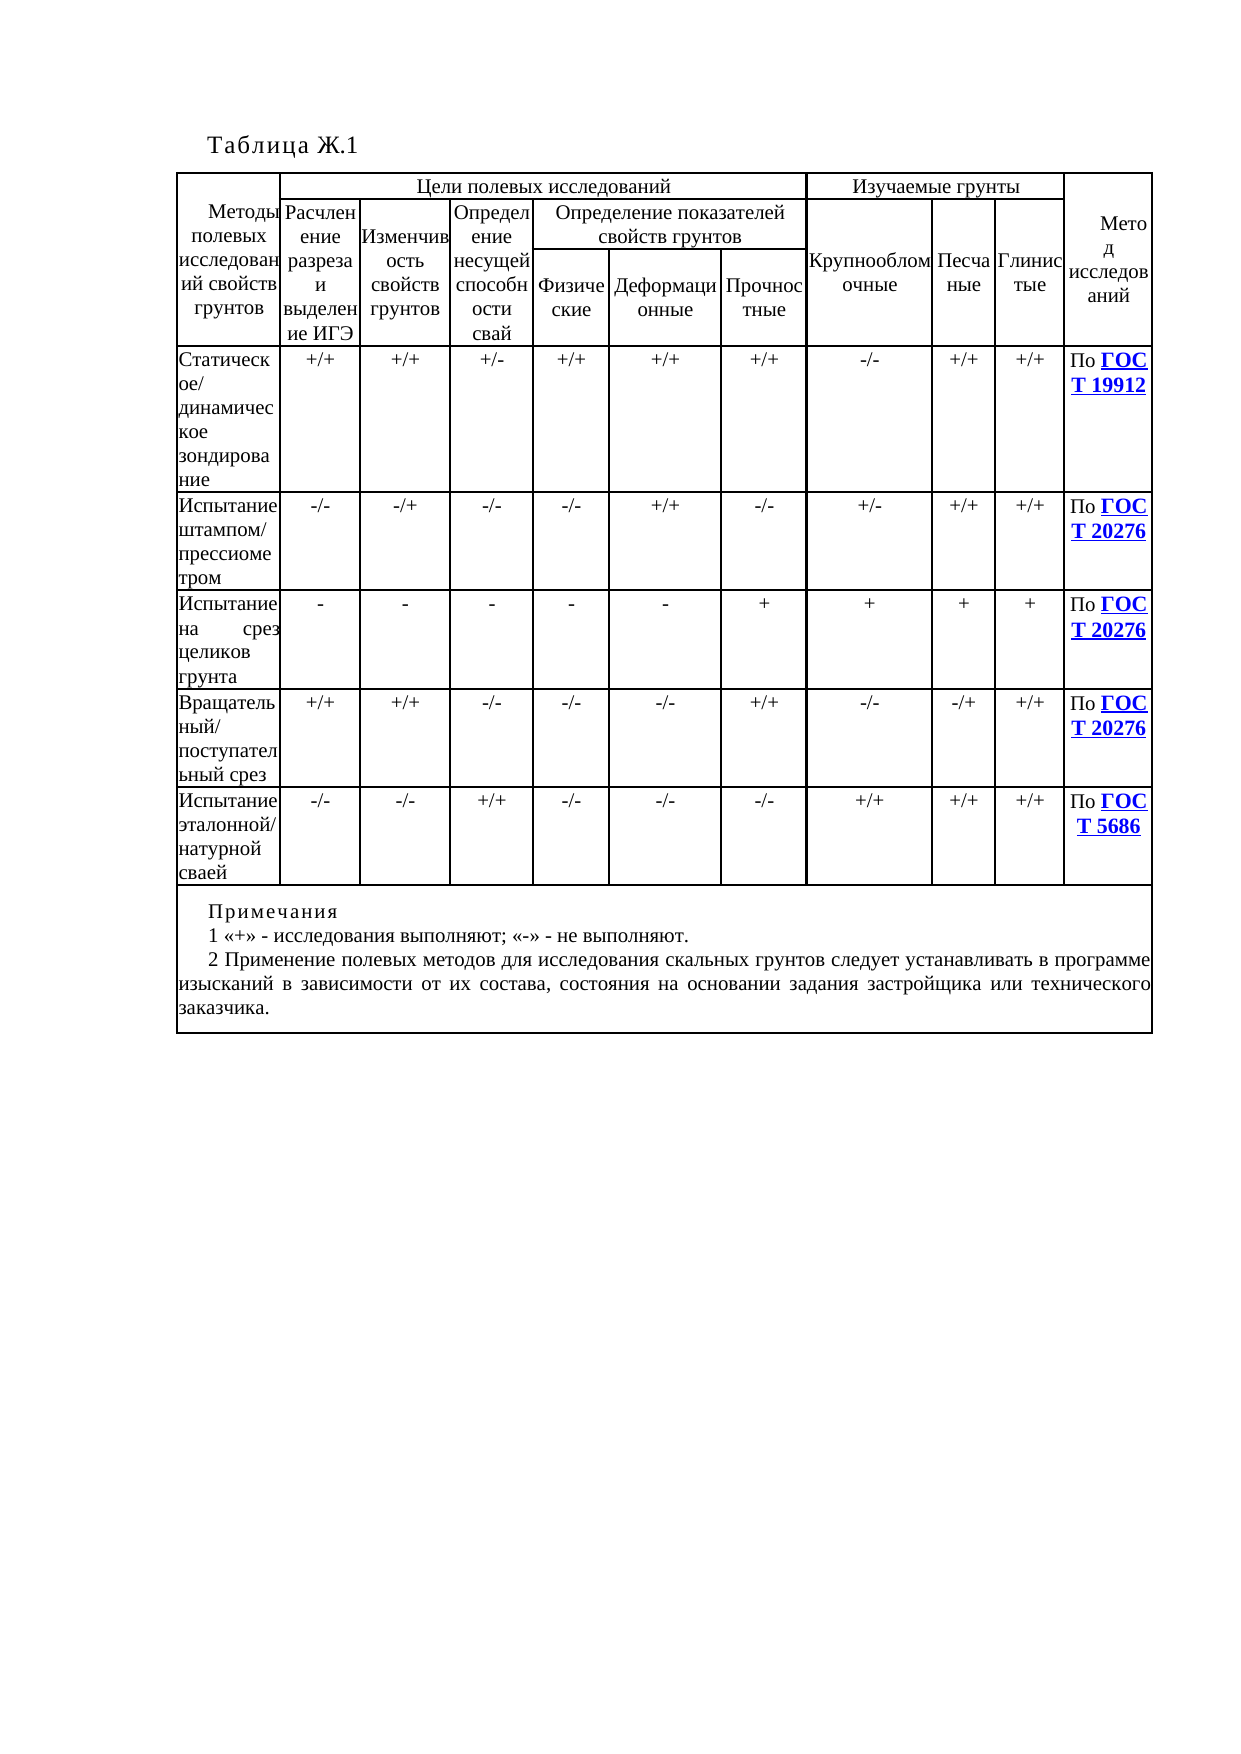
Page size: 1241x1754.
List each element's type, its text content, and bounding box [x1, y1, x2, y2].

table_cell -/+ [933, 690, 994, 786]
table_cell -/- [361, 788, 449, 884]
table_cell +/+ [996, 788, 1063, 884]
table_header Цели полевых исследований [281, 174, 805, 198]
table_cell Испытание на срез целиков грунта [178, 591, 279, 688]
table_cell Изменчивость свойств грунтов [361, 200, 449, 344]
table_cell +/+ [281, 690, 359, 786]
table_cell +/+ [808, 788, 931, 884]
table_cell -/- [281, 788, 359, 884]
table_header Метод исследований [1065, 174, 1151, 344]
table_cell -/- [534, 690, 608, 786]
table_cell -/- [722, 493, 805, 589]
text Таблица Ж.1 [177, 131, 1152, 159]
table_cell +/+ [610, 347, 720, 491]
table_cell Примечания 1 «+» - исследования выполняют; «-» - не выполняют. 2 Применение полевых методов для исследования скальных грунтов следует устанавливать в программе изысканий в зависимости от их состава, состояния на основании задания застройщика или технического заказчика. [178, 886, 1151, 1032]
table_cell +/+ [281, 347, 359, 491]
table_cell Физические [534, 250, 608, 344]
table_cell -/- [610, 788, 720, 884]
table_cell +/+ [361, 690, 449, 786]
table_cell Испытание штампом/ прессиометром [178, 493, 279, 589]
table_cell -/- [610, 690, 720, 786]
table_cell +/+ [722, 347, 805, 491]
table_cell -/- [534, 493, 608, 589]
table_cell -/+ [361, 493, 449, 589]
table_cell +/+ [361, 347, 449, 491]
table_cell -/- [451, 493, 532, 589]
table_cell +/- [808, 493, 931, 589]
table_cell +/+ [996, 690, 1063, 786]
table_cell По ГОСТ 20276 [1065, 493, 1151, 589]
table_cell + [808, 591, 931, 688]
table_cell +/- [451, 347, 532, 491]
table_cell Глинистые [996, 200, 1063, 344]
table_cell - [451, 591, 532, 688]
table_cell + [933, 591, 994, 688]
table_cell -/- [722, 788, 805, 884]
table_cell -/- [451, 690, 532, 786]
table_cell Расчленение разреза и выделение ИГЭ [281, 200, 359, 344]
table_cell Определение несущей способности свай [451, 200, 532, 344]
table_cell Прочностные [722, 250, 805, 344]
table_cell Определение показателей свойств грунтов [534, 200, 805, 248]
table_cell +/+ [933, 788, 994, 884]
table_cell +/+ [933, 347, 994, 491]
table_cell Песчаные [933, 200, 994, 344]
table_header Методы полевых исследований свойств грунтов [178, 174, 279, 344]
table_cell По ГОСТ 20276 [1065, 690, 1151, 786]
table_cell +/+ [996, 347, 1063, 491]
table_cell - [610, 591, 720, 688]
table_cell По ГОСТ 20276 [1065, 591, 1151, 688]
table_cell Вращательный/ поступательный срез [178, 690, 279, 786]
table_cell По ГОСТ 19912 [1065, 347, 1151, 491]
table_cell По ГОСТ 5686 [1065, 788, 1151, 884]
table_cell +/+ [722, 690, 805, 786]
table_cell - [534, 591, 608, 688]
table_cell + [996, 591, 1063, 688]
table_cell Статическое/ динамическое зондирование [178, 347, 279, 491]
table_cell - [361, 591, 449, 688]
table_cell +/+ [451, 788, 532, 884]
table_cell +/+ [933, 493, 994, 589]
table_cell -/- [281, 493, 359, 589]
table_cell Крупнообломочные [808, 200, 931, 344]
table_cell + [722, 591, 805, 688]
table_cell -/- [808, 690, 931, 786]
table_cell -/- [808, 347, 931, 491]
table_cell -/- [534, 788, 608, 884]
table_cell Деформационные [610, 250, 720, 344]
table_cell +/+ [610, 493, 720, 589]
table_cell +/+ [996, 493, 1063, 589]
table_header Изучаемые грунты [808, 174, 1063, 198]
table_cell Испытание эталонной/ натурной сваей [178, 788, 279, 884]
table_cell - [281, 591, 359, 688]
table_cell +/+ [534, 347, 608, 491]
